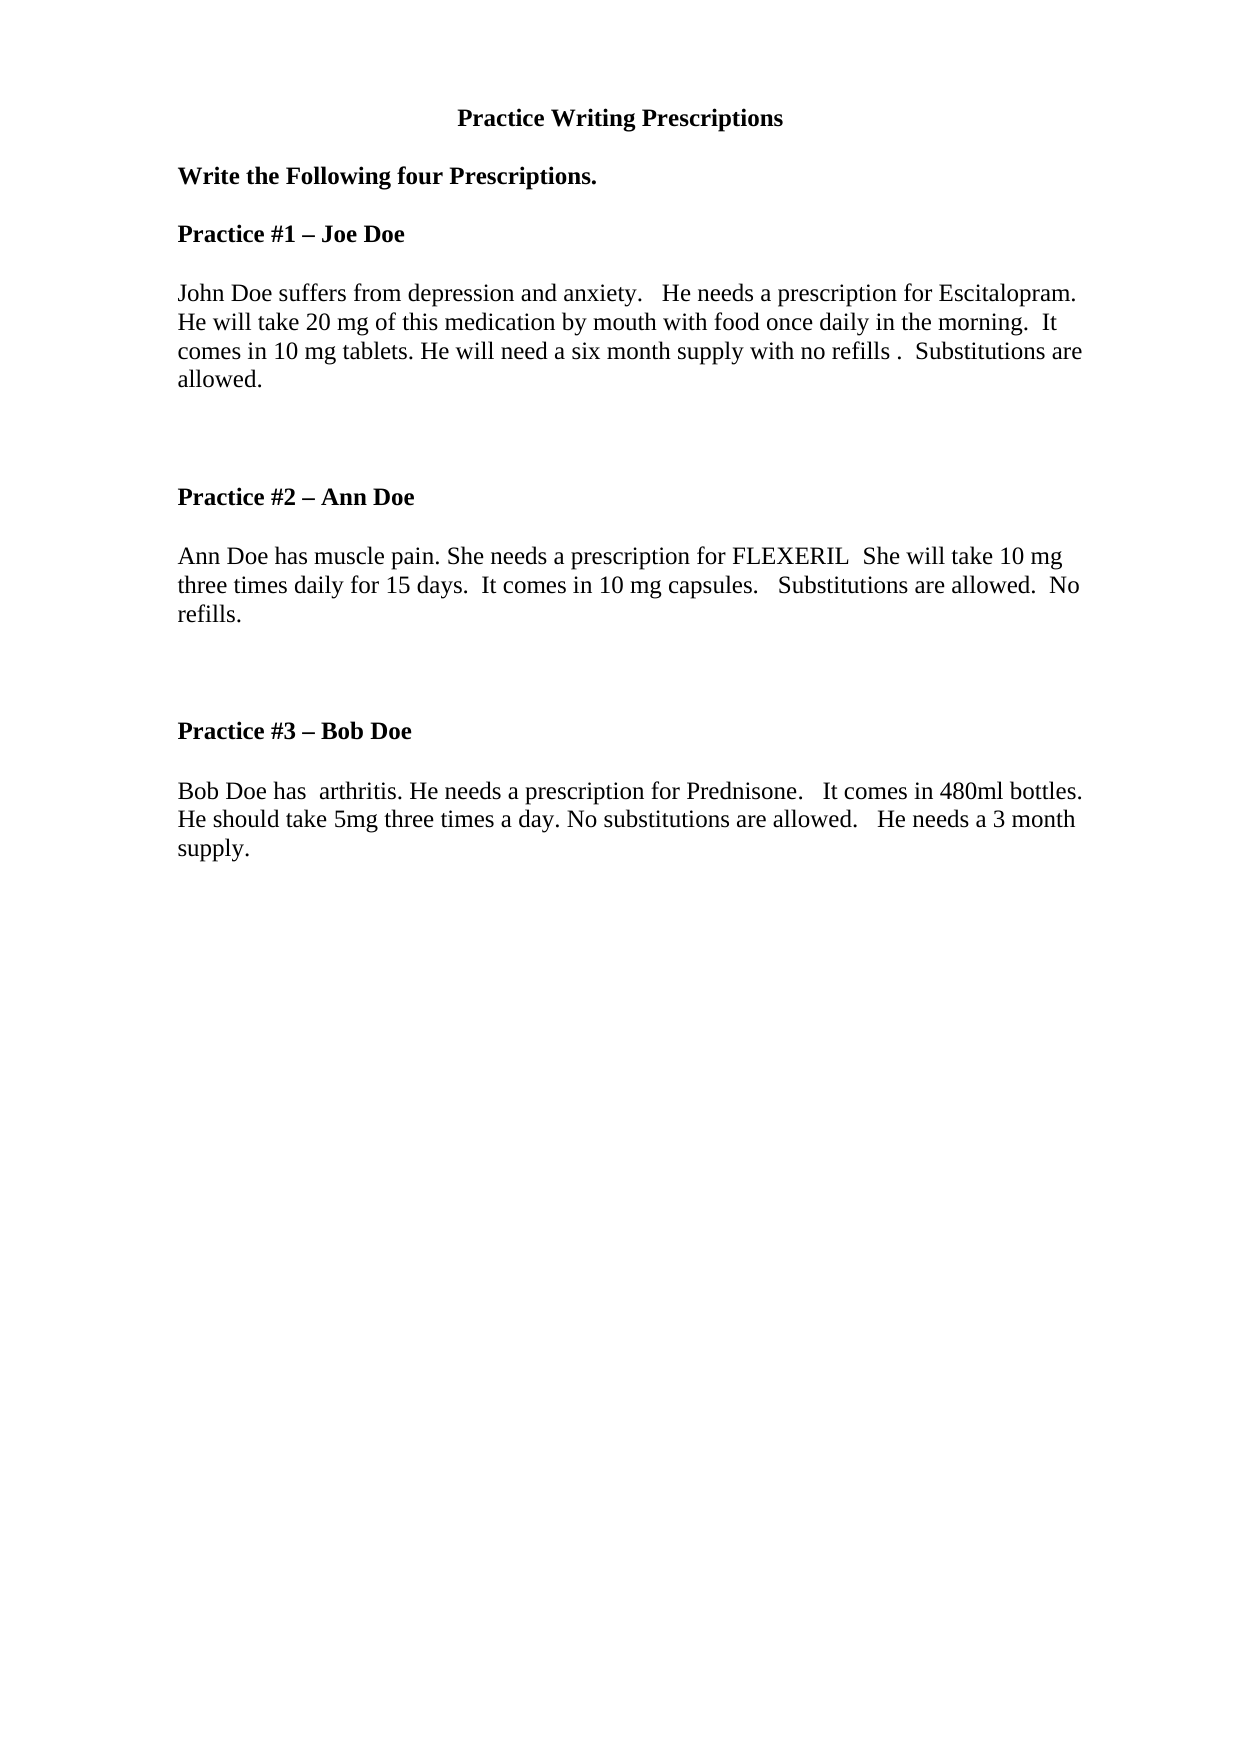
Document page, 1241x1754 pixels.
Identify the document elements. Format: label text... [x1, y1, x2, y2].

text Practice #1 – Joe Doe [177, 219, 1063, 248]
text Practice #2 – Ann Doe [177, 482, 1063, 511]
table_header Ann Doe has muscle pain. She needs a prescription for FLEXERIL She will take 10 mg three times daily for 15 days. It comes in 10 mg capsules. Substitutions are allowed. No refills. [176, 540, 1113, 629]
table_header Bob Doe has arthritis. He needs a prescription for Prednisone. It comes in 480ml bottles. He should take 5mg three times a day. No substitutions are allowed. He needs a 3 month supply. [176, 774, 1113, 864]
text Write the Following four Prescriptions. [177, 161, 1063, 190]
table_header John Doe suffers from depression and anxiety. He needs a prescription for Escitalopram. He will take 20 mg of this medication by mouth with food once daily in the morning. It comes in 10 mg tablets. He will need a six month supply with no refills . Substitutions are allowed. [176, 277, 1113, 395]
text Practice #3 – Bob Doe [177, 716, 1063, 745]
text Practice Writing Prescriptions [177, 103, 1063, 132]
